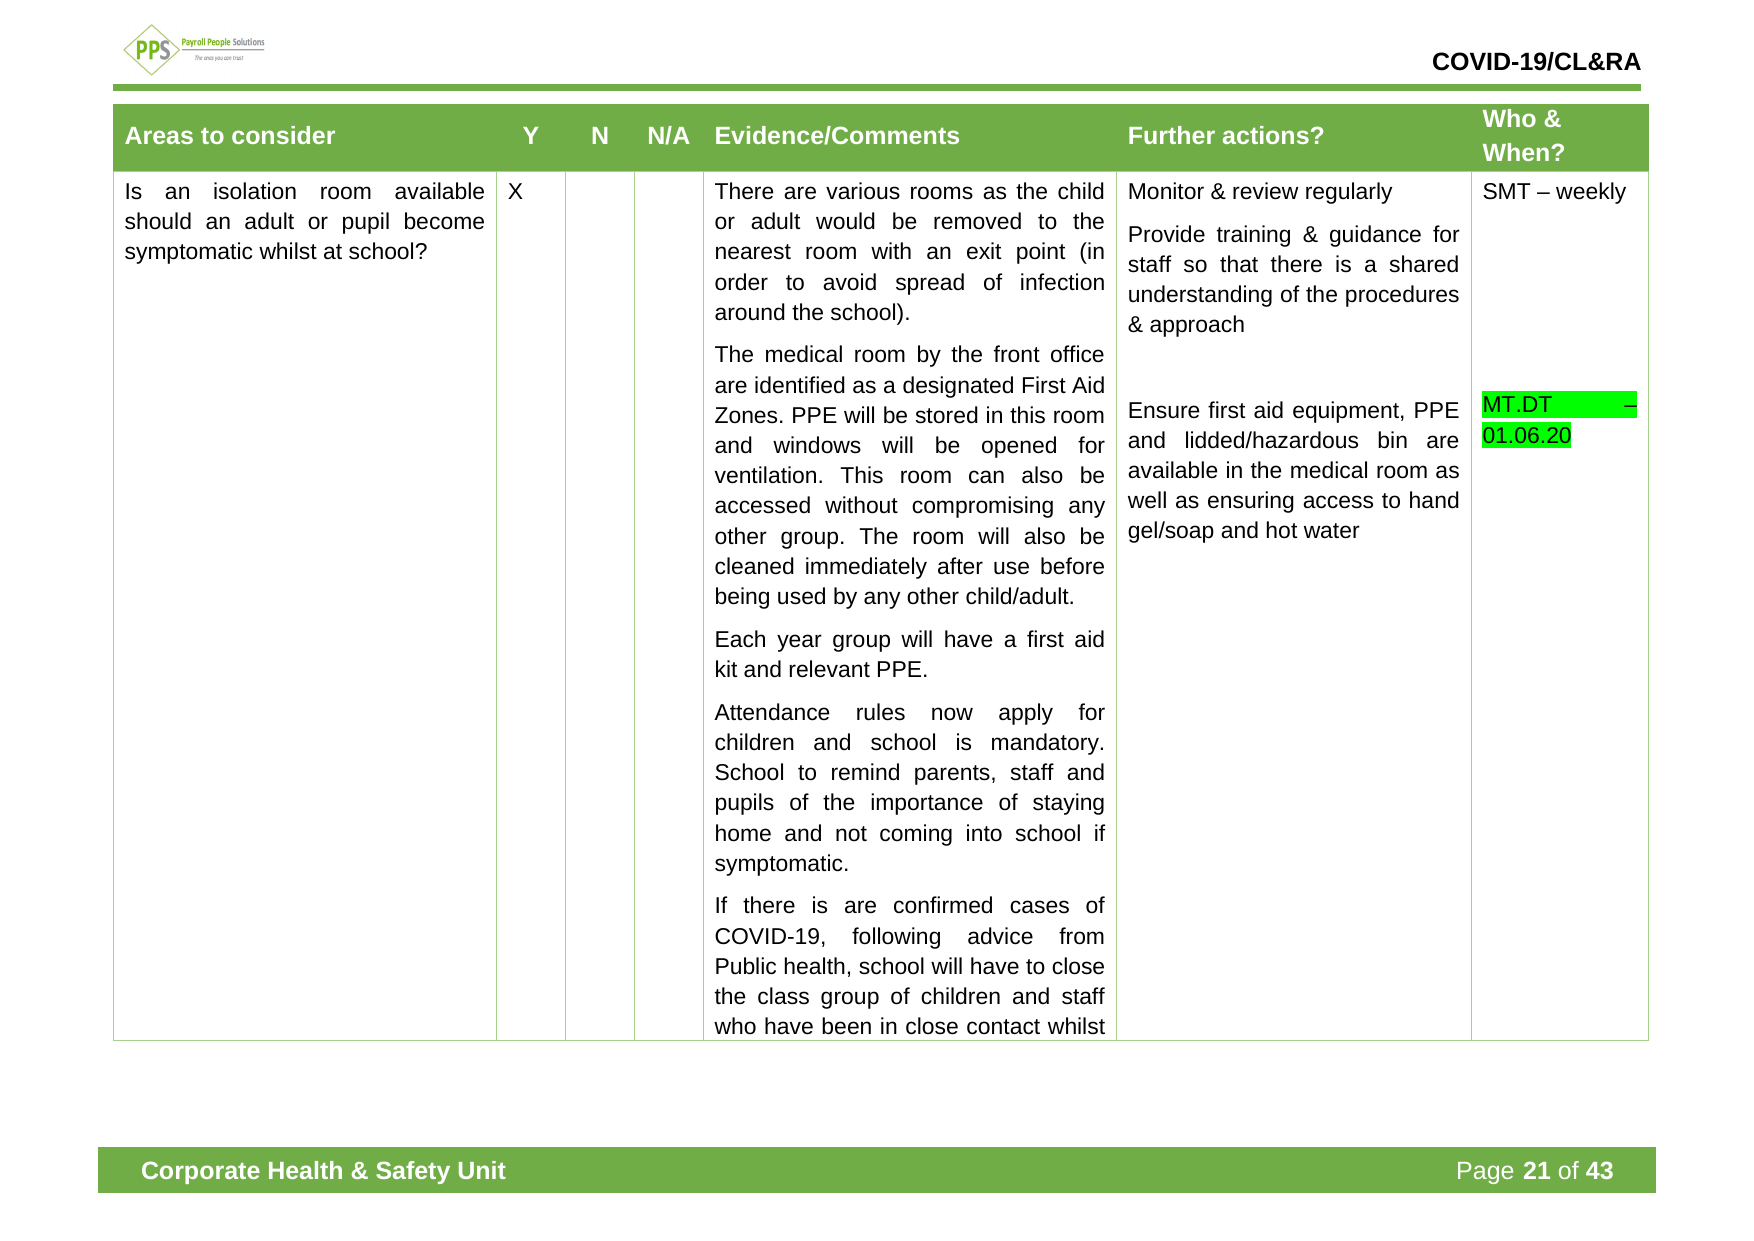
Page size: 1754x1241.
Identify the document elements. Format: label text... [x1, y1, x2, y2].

table_cell X [497, 172, 565, 1039]
table_cell [566, 172, 634, 1039]
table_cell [704, 172, 1116, 1039]
table_cell [635, 172, 703, 1039]
table_cell SMT – weekly MT.DT – 01.06.20 [1472, 172, 1648, 1039]
table_header Areas to consider [114, 105, 496, 171]
table_header Y [497, 105, 565, 171]
table_header Who & When? [1472, 105, 1648, 171]
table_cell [1117, 172, 1471, 1039]
table_header Evidence/Comments [704, 105, 1116, 171]
table_header Further actions? [1117, 105, 1471, 171]
table_header N/A [635, 105, 703, 171]
picture [115, 16, 272, 81]
table_header N [566, 105, 634, 171]
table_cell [114, 172, 496, 1039]
